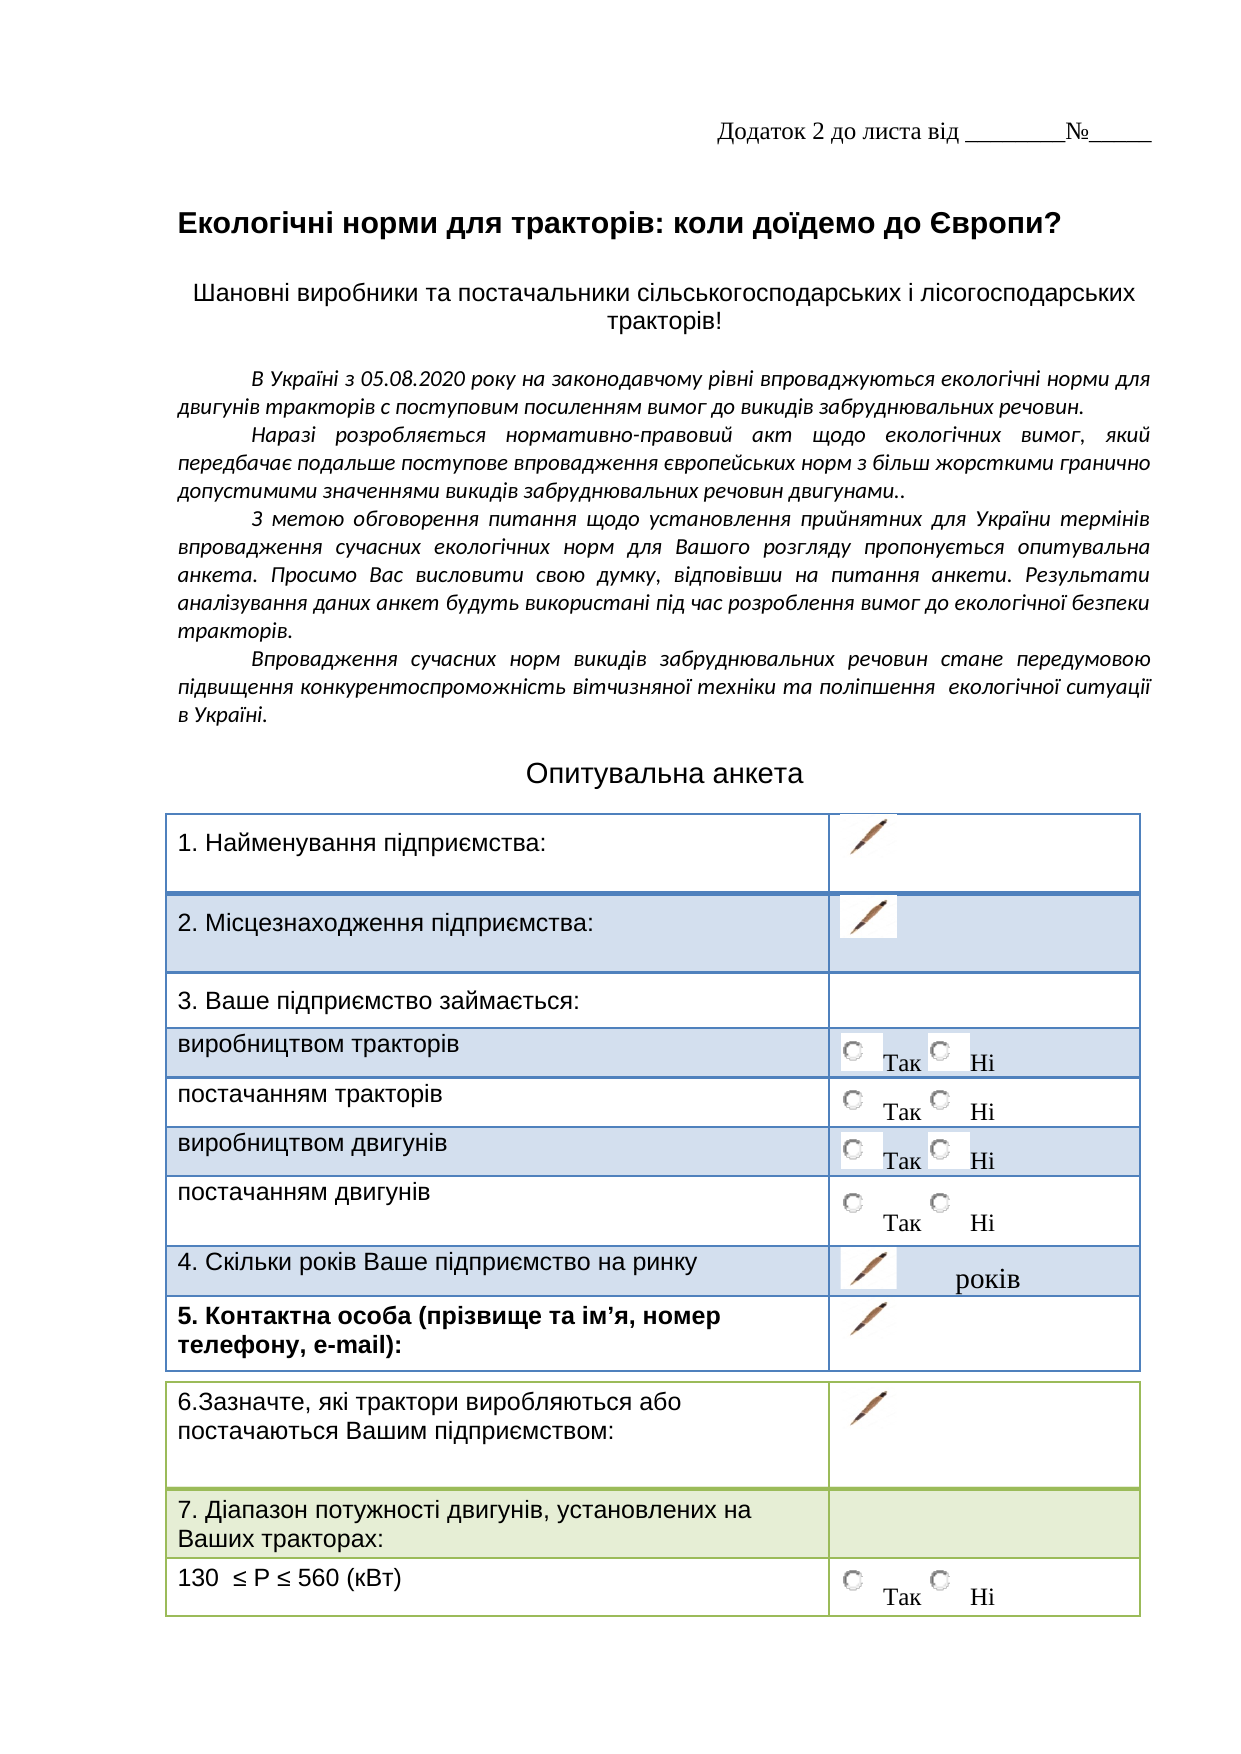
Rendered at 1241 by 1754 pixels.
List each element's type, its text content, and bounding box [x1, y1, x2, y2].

table_cell постачанням тракторів [167, 1079, 828, 1126]
table_cell 4. Скільки років Ваше підприємство на ринку [167, 1247, 828, 1295]
picture [840, 1297, 897, 1339]
text Наразі розробляється нормативно-правовий акт щодо екологічних вимог, який передбачає подальше поступове впровадження європейських норм з більш жорсткими гранично допустимими значеннями викидів забруднювальних речовин двигунами.. [177, 420, 1152, 504]
table_cell 130 ≤ P ≤ 560 (кВт) [167, 1559, 828, 1614]
table_cell Так Ні [830, 1177, 1139, 1245]
picture [840, 895, 897, 938]
table_cell [830, 974, 1139, 1027]
table_cell [830, 1491, 1139, 1557]
table_header [830, 1383, 1139, 1486]
table_cell виробництвом тракторів [167, 1029, 828, 1076]
table_cell 5. Контактна особа (прізвище та ім’я, номер телефону, e-mail): [167, 1297, 828, 1370]
picture [840, 1247, 897, 1289]
table_cell Так Ні [830, 1128, 1139, 1175]
table_cell постачанням двигунів [167, 1177, 828, 1245]
table_cell 3. Ваше підприємство займається: [167, 974, 828, 1027]
text Екологічні норми для тракторів: коли доїдемо до Європи? [177, 195, 1152, 240]
table_cell Так Ні [830, 1029, 1139, 1076]
table_cell 2. Місцезнаходження підприємства: [167, 896, 828, 971]
picture [840, 814, 897, 858]
text З метою обговорення питання щодо установлення прийнятних для України термінів впровадження сучасних екологічних норм для Вашого розгляду пропонується опитувальна анкета. Просимо Вас висловити свою думку, відповівши на питання анкети. Результати аналізування даних анкет будуть використані під час розроблення вимог до екологічної безпеки тракторів. [177, 504, 1152, 644]
table_cell 7. Діапазон потужності двигунів, установлених на Ваших тракторах: [167, 1491, 828, 1557]
text Опитувальна анкета [177, 756, 1152, 789]
picture [840, 1387, 897, 1429]
text Додаток 2 до листа від ________№_____ [177, 116, 1152, 145]
text Впровадження сучасних норм викидів забруднювальних речовин стане передумовою підвищення конкурентоспроможність вітчизняної техніки та поліпшення екологічної ситуації в Україні. [177, 644, 1152, 728]
table_header 1. Найменування підприємства: [167, 815, 828, 891]
table_cell Так Ні [830, 1079, 1139, 1126]
text Шановні виробники та постачальники сільськогосподарських і лісогосподарських тракторів! [177, 277, 1152, 335]
table_header [830, 815, 1139, 891]
text В Україні з 05.08.2020 року на законодавчому рівні впроваджуються екологічні норми для двигунів тракторів с поступовим посиленням вимог до викидів забруднювальних речовин. [177, 364, 1152, 420]
table_cell років [830, 1247, 1139, 1295]
table_cell [830, 1297, 1139, 1370]
table_cell виробництвом двигунів [167, 1128, 828, 1175]
table_cell Так Ні [830, 1559, 1139, 1614]
table_header 6.Зазначте, які трактори виробляються або постачаються Вашим підприємством: [167, 1383, 828, 1486]
table_cell [830, 896, 1139, 971]
